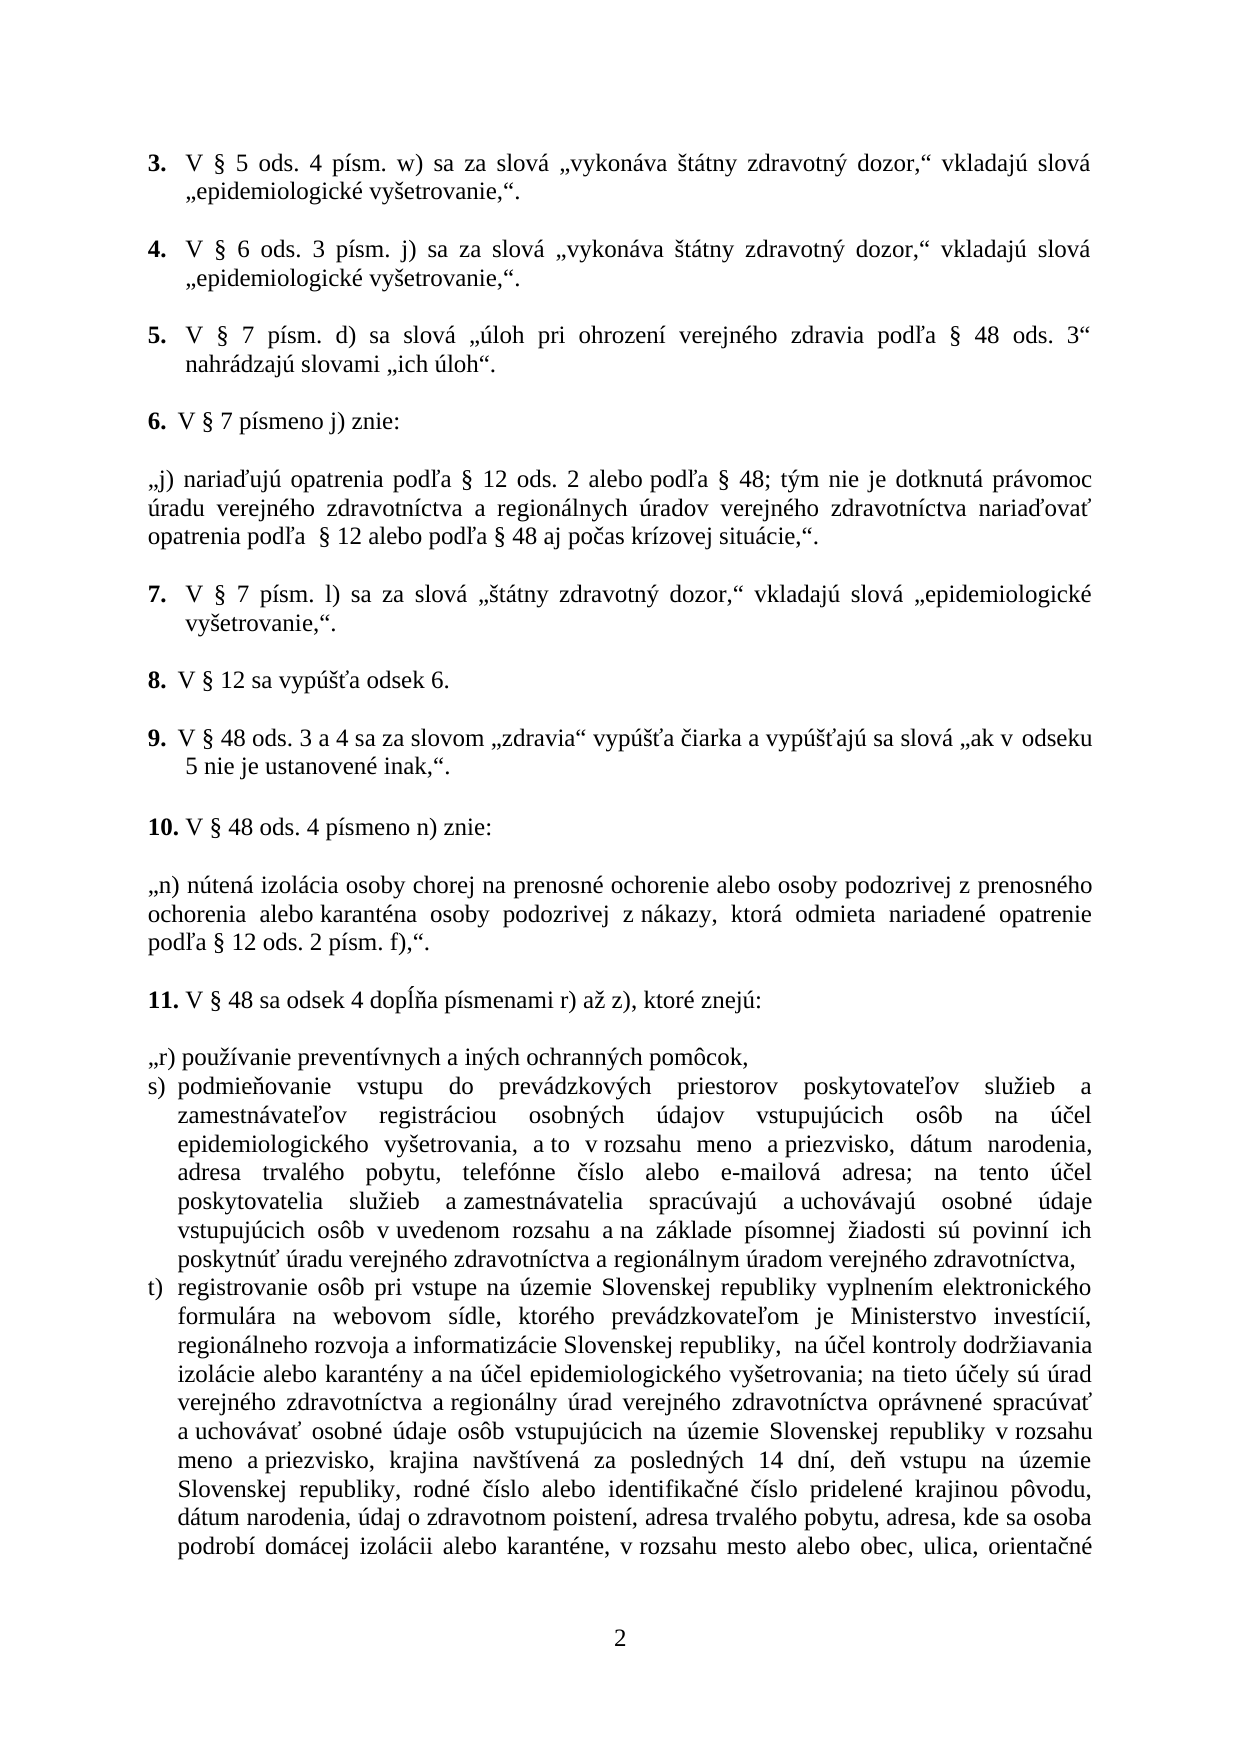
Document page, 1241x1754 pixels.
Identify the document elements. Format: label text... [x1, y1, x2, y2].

list V § 5 ods. 4 písm. w) sa za slová „vykonáva štátny zdravotný dozor,“ vkladajú slová „epidemiologické vyšetrovanie,“. [148, 148, 1092, 205]
list „n) nútená izolácia osoby chorej na prenosné ochorenie alebo osoby podozrivej z prenosného ochorenia alebo karanténa osoby podozrivej z nákazy, ktorá odmieta nariadené opatrenie podľa § 12 ods. 2 písm. f),“. [148, 870, 1092, 956]
list V § 7 písm. d) sa slová „úloh pri ohrození verejného zdravia podľa § 48 ods. 3“ nahrádzajú slovami „ich úloh“. [148, 320, 1092, 378]
list V § 7 písmeno j) znie: [148, 406, 1092, 435]
list V § 6 ods. 3 písm. j) sa za slová „vykonáva štátny zdravotný dozor,“ vkladajú slová „epidemiologické vyšetrovanie,“. [148, 234, 1092, 291]
list V § 7 písm. l) sa za slová „štátny zdravotný dozor,“ vkladajú slová „epidemiologické vyšetrovanie,“. [148, 579, 1092, 636]
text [148, 1272, 1092, 1560]
list V § 48 ods. 4 písmeno n) znie: [148, 812, 1092, 841]
list V § 48 ods. 3 a 4 sa za slovom „zdravia“ vypúšťa čiarka a vypúšťajú sa slová „ak v odseku 5 nie je ustanovené inak,“. [148, 723, 1092, 780]
list V § 12 sa vypúšťa odsek 6. [148, 665, 1092, 694]
text „r) používanie preventívnych a iných ochranných pomôcok, [148, 1042, 1092, 1071]
list V § 48 sa odsek 4 dopĺňa písmenami r) až z), ktoré znejú: [148, 985, 1092, 1014]
list „j) nariaďujú opatrenia podľa § 12 ods. 2 alebo podľa § 48; tým nie je dotknutá právomoc úradu verejného zdravotníctva a regionálnych úradov verejného zdravotníctva nariaďovať opatrenia podľa § 12 alebo podľa § 48 aj počas krízovej situácie,“. [148, 464, 1092, 550]
text s) podmieňovanie vstupu do prevádzkových priestorov poskytovateľov služieb a zamestnávateľov registráciou osobných údajov vstupujúcich osôb na účel epidemiologického vyšetrovania, a to v rozsahu meno a priezvisko, dátum narodenia, adresa trvalého pobytu, telefónne číslo alebo e-mailová adresa; na tento účel poskytovatelia služieb a zamestnávatelia spracúvajú a uchovávajú osobné údaje vstupujúcich osôb v uvedenom rozsahu a na základe písomnej žiadosti sú povinní ich poskytnúť úradu verejného zdravotníctva a regionálnym úradom verejného zdravotníctva, [148, 1071, 1092, 1272]
